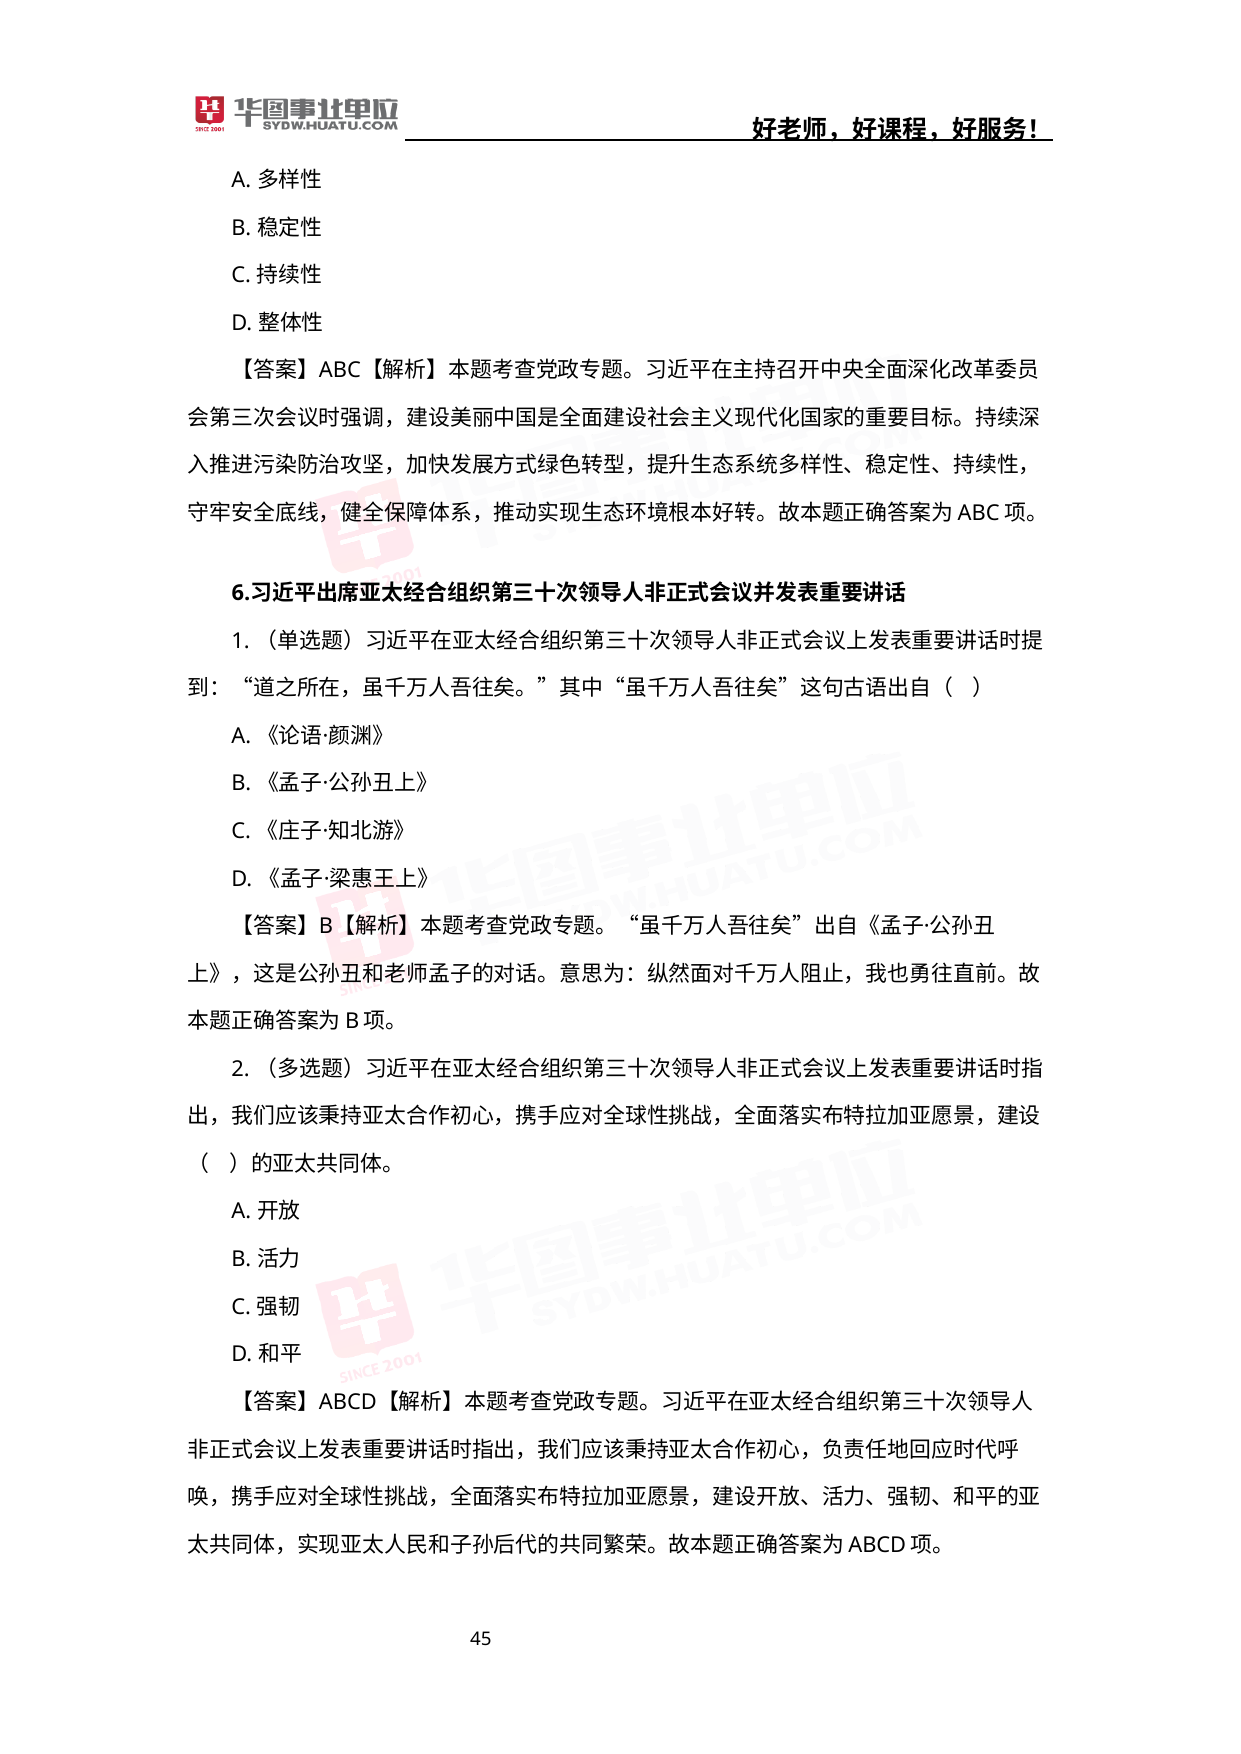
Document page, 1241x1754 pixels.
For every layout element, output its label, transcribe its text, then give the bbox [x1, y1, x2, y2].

text 【答案】ABC【解析】本题考查党政专题。习近平在主持召开中央全面深化改革委员会第三次会议时强调，建设美丽中国是全面建设社会主义现代化国家的重要目标。持续深入推进污染防治攻坚，加快发展方式绿色转型，提升生态系统多样性、稳定性、持续性，守牢安全底线，健全保障体系，推动实现生态环境根本好转。故本题正确答案为ABC项。 [187, 352, 1053, 527]
text D. 整体性 [187, 305, 1053, 337]
text 1. （单选题）习近平在亚太经合组织第三十次领导人非正式会议上发表重要讲话时提到：“道之所在，虽千万人吾往矣。”其中“虽千万人吾往矣”这句古语出自（ ） [187, 623, 1053, 702]
text A. 开放 [187, 1193, 1053, 1225]
picture [187, 90, 406, 138]
text C. 《庄子·知北游》 [187, 813, 1053, 845]
text B. 稳定性 [187, 209, 1053, 241]
text C. 持续性 [187, 257, 1053, 289]
text 2. （多选题）习近平在亚太经合组织第三十次领导人非正式会议上发表重要讲话时指出，我们应该秉持亚太合作初心，携手应对全球性挑战，全面落实布特拉加亚愿景，建设（ ）的亚太共同体。 [187, 1051, 1053, 1178]
text B. 《孟子·公孙丑上》 [187, 765, 1053, 797]
text 6.习近平出席亚太经合组织第三十次领导人非正式会议并发表重要讲话 [187, 575, 1053, 607]
text A. 多样性 [187, 162, 1053, 194]
text 【答案】ABCD【解析】本题考查党政专题。习近平在亚太经合组织第三十次领导人非正式会议上发表重要讲话时指出，我们应该秉持亚太合作初心，负责任地回应时代呼唤，携手应对全球性挑战，全面落实布特拉加亚愿景，建设开放、活力、强韧、和平的亚太共同体，实现亚太人民和子孙后代的共同繁荣。故本题正确答案为ABCD项。 [187, 1384, 1053, 1558]
text D. 和平 [187, 1336, 1053, 1368]
text A. 《论语·颜渊》 [187, 718, 1053, 749]
text D. 《孟子·梁惠王上》 [187, 861, 1053, 892]
text B. 活力 [187, 1241, 1053, 1273]
text 【答案】B【解析】本题考查党政专题。“虽千万人吾往矣”出自《孟子·公孙丑上》，这是公孙丑和老师孟子的对话。意思为：纵然面对千万人阻止，我也勇往直前。故本题正确答案为B项。 [187, 908, 1053, 1035]
text C. 强韧 [187, 1289, 1053, 1321]
